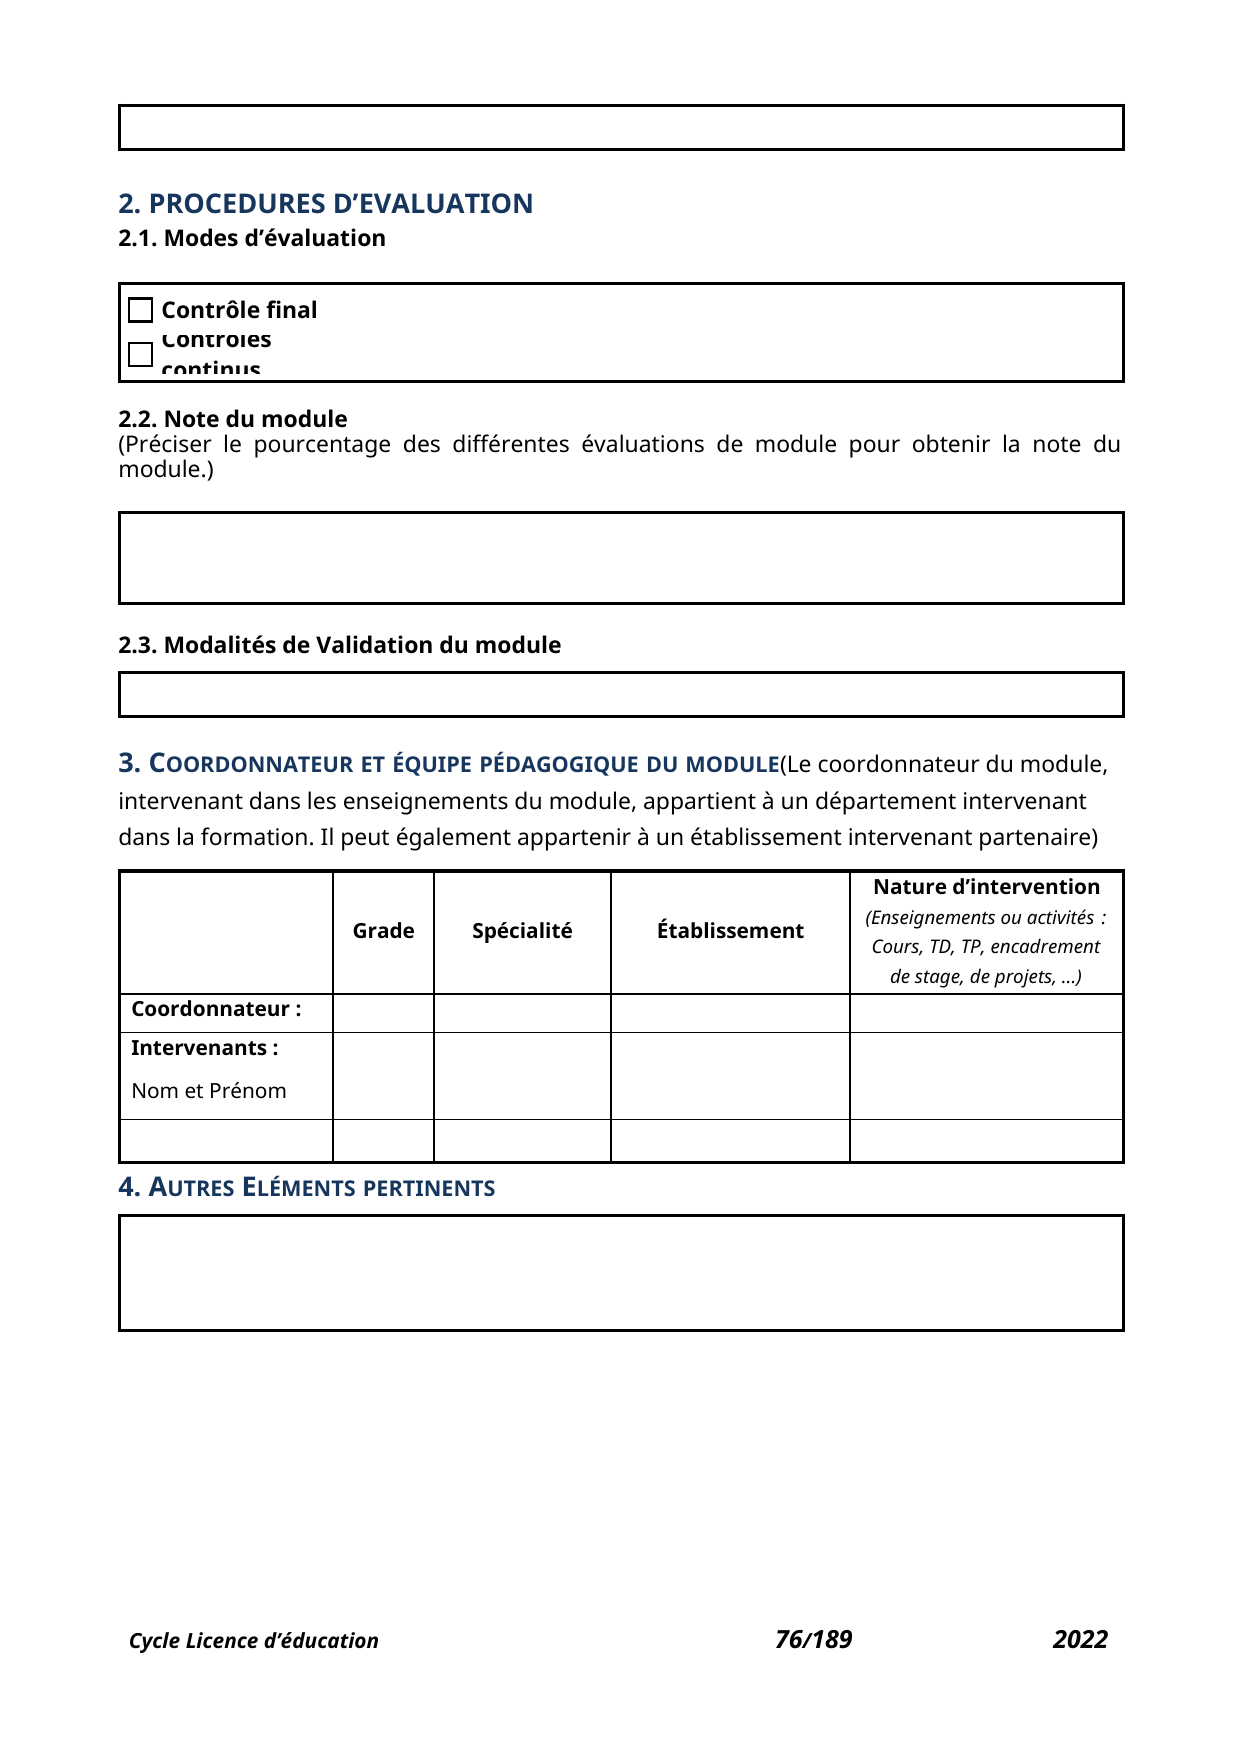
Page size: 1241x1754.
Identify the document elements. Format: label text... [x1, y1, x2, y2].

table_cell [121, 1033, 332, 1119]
text (Préciser le pourcentage des différentes évaluations de module pour obtenir la note du module.) [118, 433, 1122, 483]
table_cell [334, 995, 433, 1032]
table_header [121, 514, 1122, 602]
text 4. Autres Eléments pertinents [118, 1176, 1122, 1201]
text 2.3. Modalités de Validation du module [118, 634, 1122, 659]
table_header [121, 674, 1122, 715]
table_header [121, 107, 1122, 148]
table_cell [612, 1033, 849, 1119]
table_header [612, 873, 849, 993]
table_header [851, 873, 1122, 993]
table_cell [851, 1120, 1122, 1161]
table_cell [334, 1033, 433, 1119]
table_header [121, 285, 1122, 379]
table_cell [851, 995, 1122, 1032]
text 2.2. Note du module [118, 408, 1122, 433]
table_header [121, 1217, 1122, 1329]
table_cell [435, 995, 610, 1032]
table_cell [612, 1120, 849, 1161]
text 2.1. Modes d’évaluation [118, 222, 1122, 253]
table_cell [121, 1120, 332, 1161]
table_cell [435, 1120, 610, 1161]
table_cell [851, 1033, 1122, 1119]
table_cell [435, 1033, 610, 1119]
text 2. PROCEDURES D’EVALUATION [118, 185, 1122, 222]
text 3. Coordonnateur et équipe pédagogique du module(Le coordonnateur du module, intervenant dans les enseignements du module, appartient à un département intervenant dans la formation. Il peut également appartenir à un établissement intervenant partenaire) [118, 743, 1122, 852]
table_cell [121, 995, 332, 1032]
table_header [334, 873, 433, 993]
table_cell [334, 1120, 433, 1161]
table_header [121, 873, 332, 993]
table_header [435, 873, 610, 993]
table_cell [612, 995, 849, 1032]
